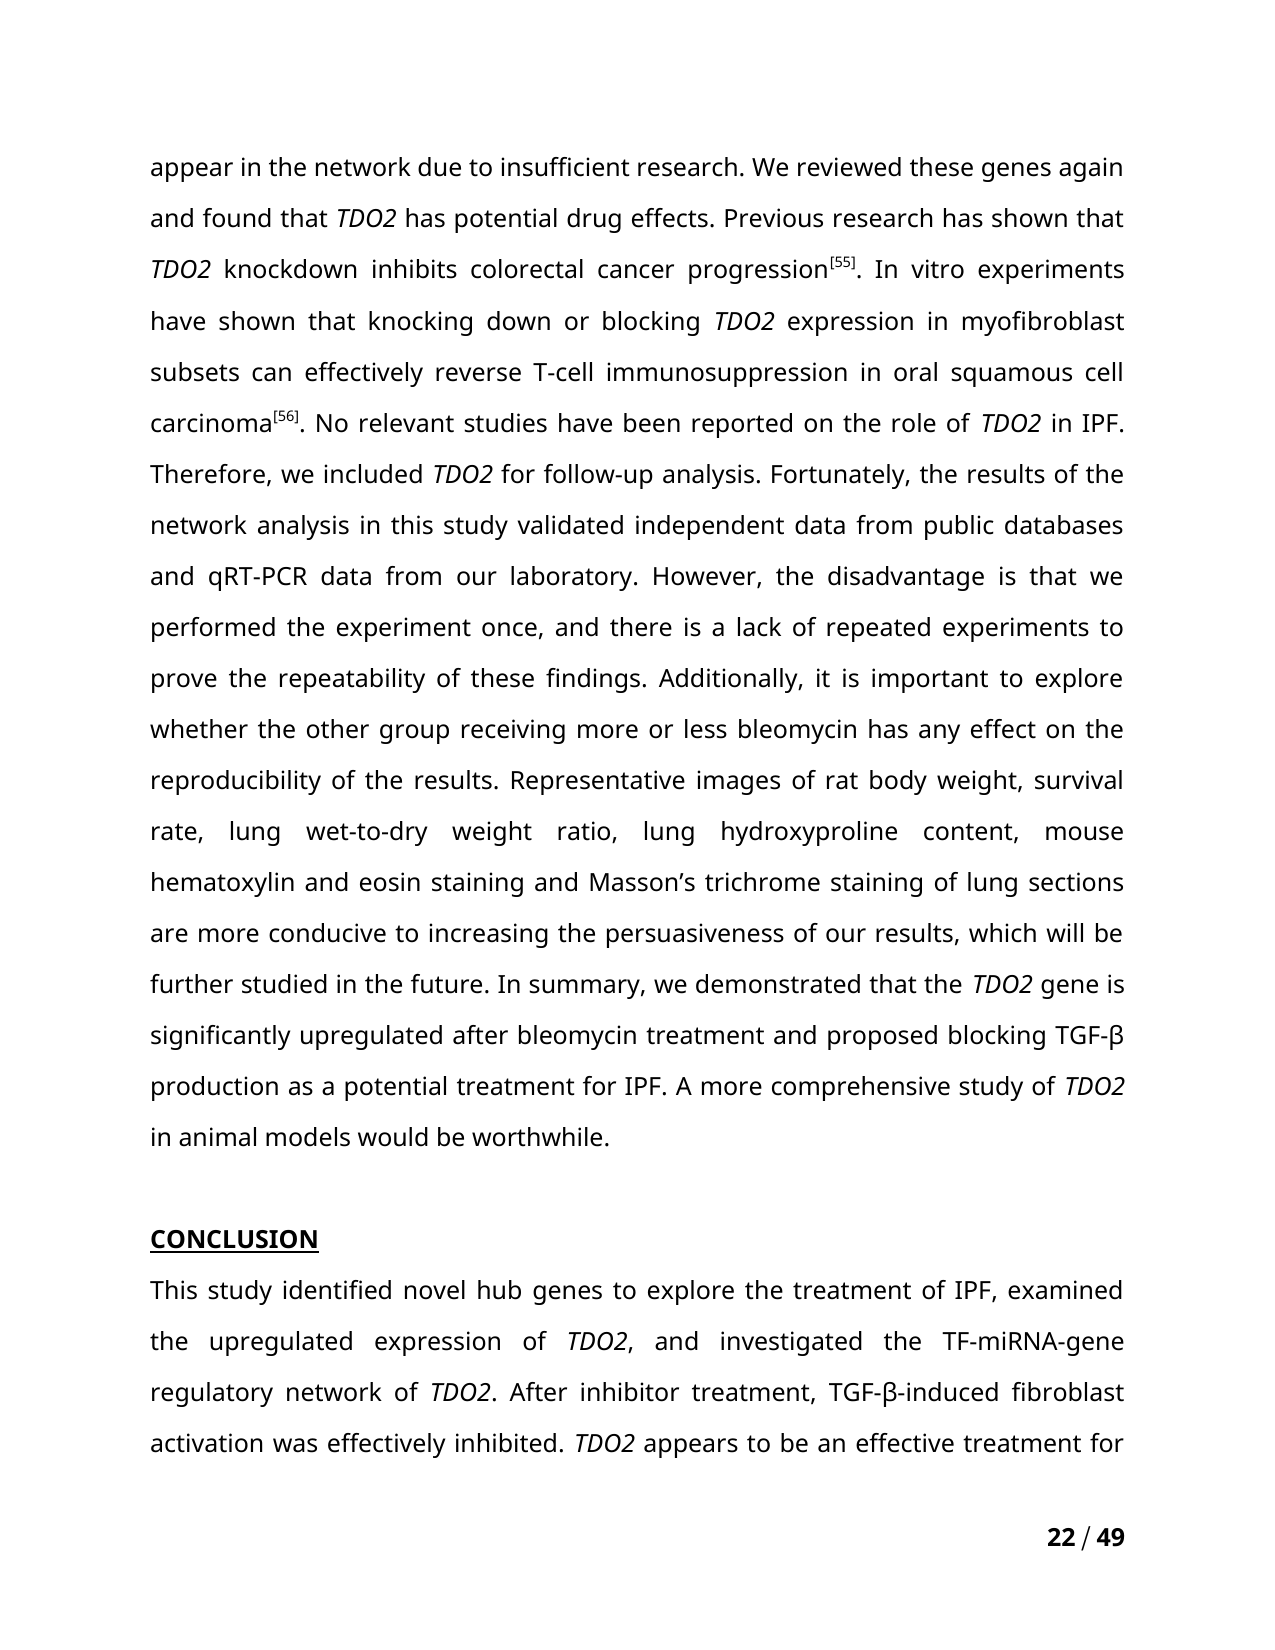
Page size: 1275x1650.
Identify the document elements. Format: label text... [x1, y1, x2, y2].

text CONCLUSION [150, 1222, 1125, 1256]
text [150, 150, 1125, 1154]
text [150, 1273, 1125, 1460]
